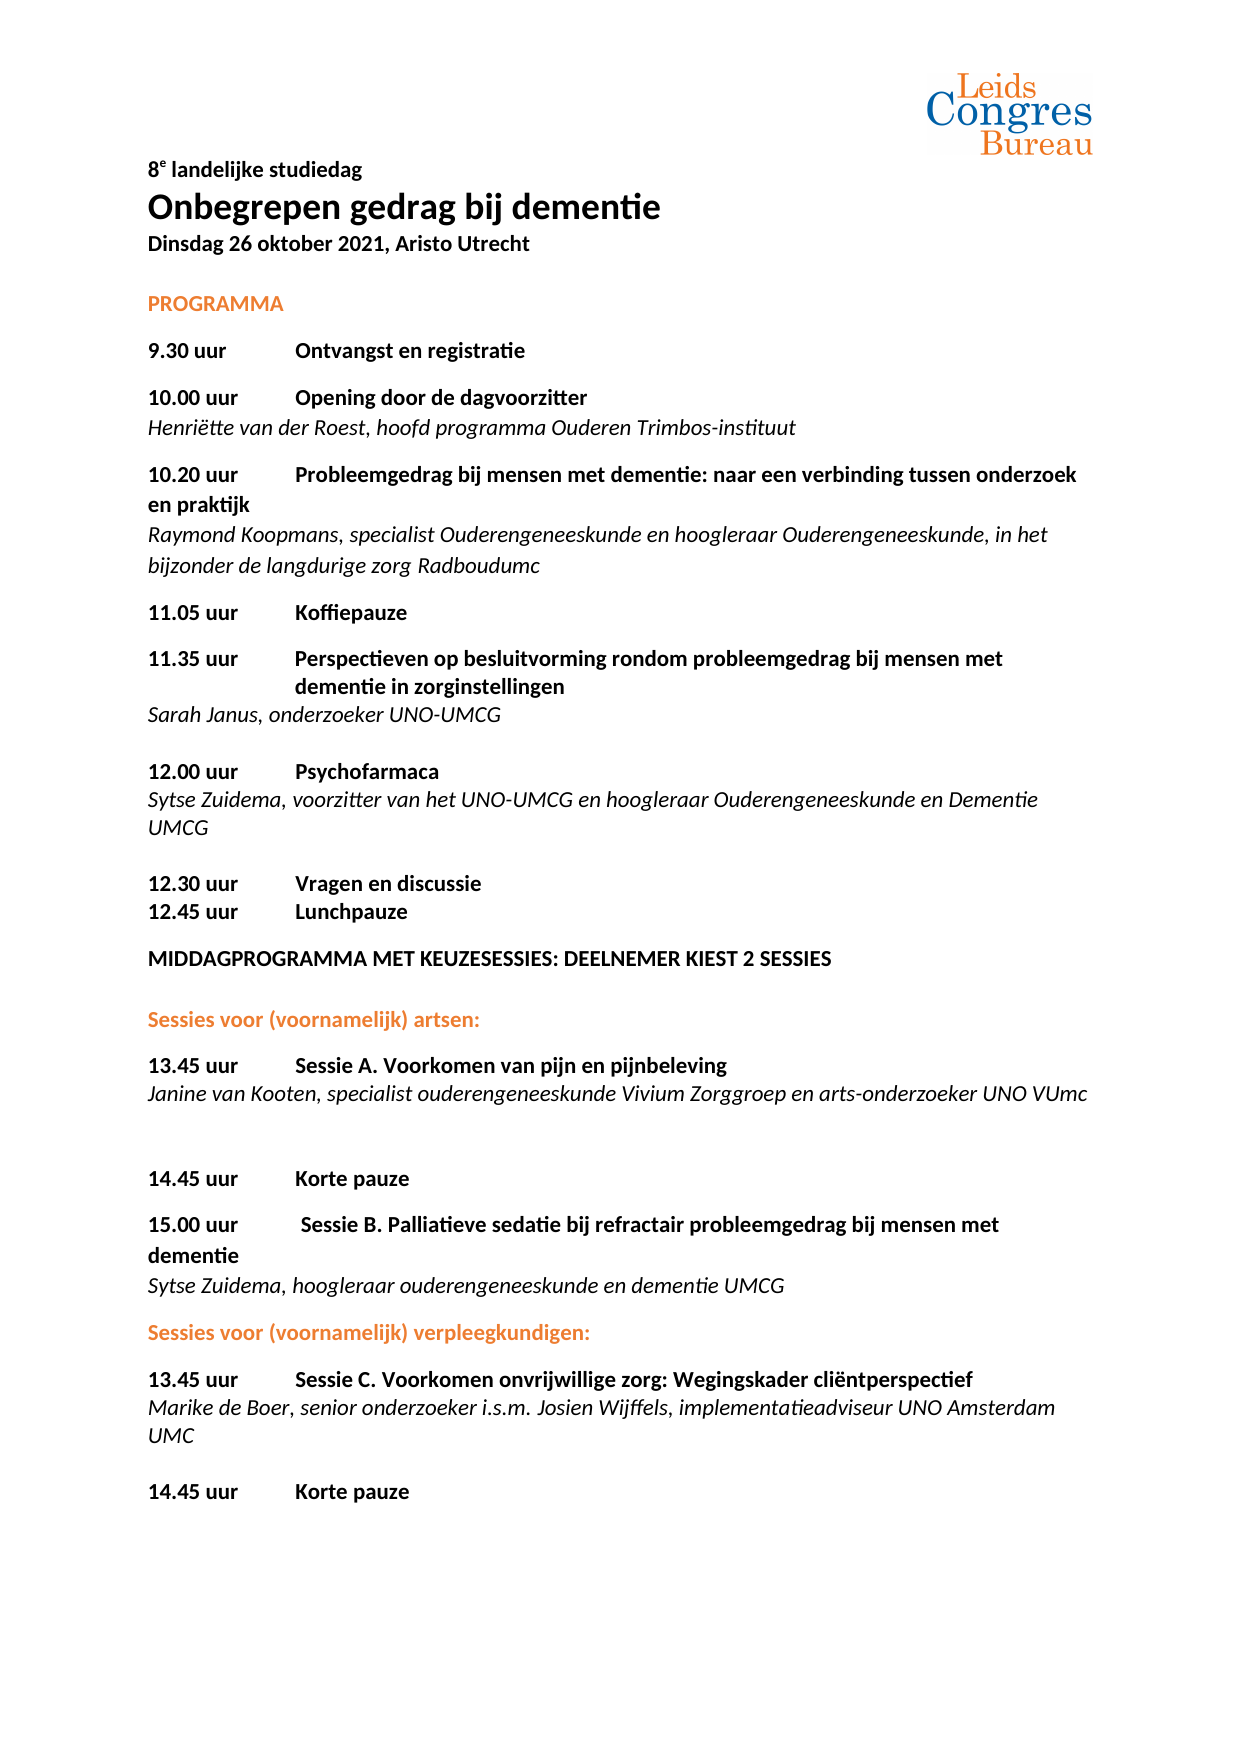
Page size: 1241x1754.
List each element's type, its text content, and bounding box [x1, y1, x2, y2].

text Sessies voor (voornamelijk) artsen: [148, 974, 1093, 1033]
text 15.00 uur Sessie B. Palliatieve sedatie bij refractair probleemgedrag bij mensen met dementie Sytse Zuidema, hoogleraar ouderengeneeskunde en dementie UMCG [148, 1211, 1093, 1299]
text MIDDAGPROGRAMMA MET KEUZESESSIES: DEELNEMER KIEST 2 SESSIES [148, 944, 1093, 972]
text 10.20 uur Probleemgedrag bij mensen met dementie: naar een verbinding tussen onderzoek en praktijk Raymond Koopmans, specialist Ouderengeneeskunde en hoogleraar Ouderengeneeskunde, in het bijzonder de langdurige zorg Radboudumc [148, 460, 1093, 579]
text 13.45 uur Sessie A. Voorkomen van pijn en pijnbeleving Janine van Kooten, specialist ouderengeneeskunde Vivium Zorggroep en arts-onderzoeker UNO VUmc [148, 1052, 1093, 1164]
text 12.45 uur Lunchpauze [148, 897, 1093, 925]
text 10.00 uur Opening door de dagvoorzitter Henriëtte van der Roest, hoofd programma Ouderen Trimbos-instituut [148, 383, 1093, 441]
text 13.45 uur Sessie C. Voorkomen onvrijwillige zorg: Wegingskader cliëntperspectief Marike de Boer, senior onderzoeker i.s.m. Josien Wijffels, implementatieadviseur UNO Amsterdam UMC [148, 1365, 1093, 1449]
text 8e landelijke studiedag [148, 155, 1093, 183]
text 12.00 uur Psychofarmaca Sytse Zuidema, voorzitter van het UNO-UMCG en hoogleraar Ouderengeneeskunde en Dementie UMCG 12.30 uur Vragen en discussie [148, 757, 1093, 897]
text 11.35 uur Perspectieven op besluitvorming rondom probleemgedrag bij mensen met dementie in zorginstellingen [148, 644, 1093, 701]
text Onbegrepen gedrag bij dementie [148, 183, 1093, 229]
text Dinsdag 26 oktober 2021, Aristo Utrecht PROGRAMMA [148, 229, 1093, 317]
text Sarah Janus, onderzoeker UNO-UMCG [148, 701, 1093, 757]
text Sessies voor (voornamelijk) verpleegkundigen: [148, 1318, 1093, 1346]
picture [927, 73, 1093, 155]
text 11.05 uur Koffiepauze [148, 598, 1093, 626]
text 14.45 uur Korte pauze [148, 1164, 1093, 1192]
text 14.45 uur Korte pauze [148, 1477, 1093, 1505]
text 9.30 uur Ontvangst en registratie [148, 336, 1093, 364]
